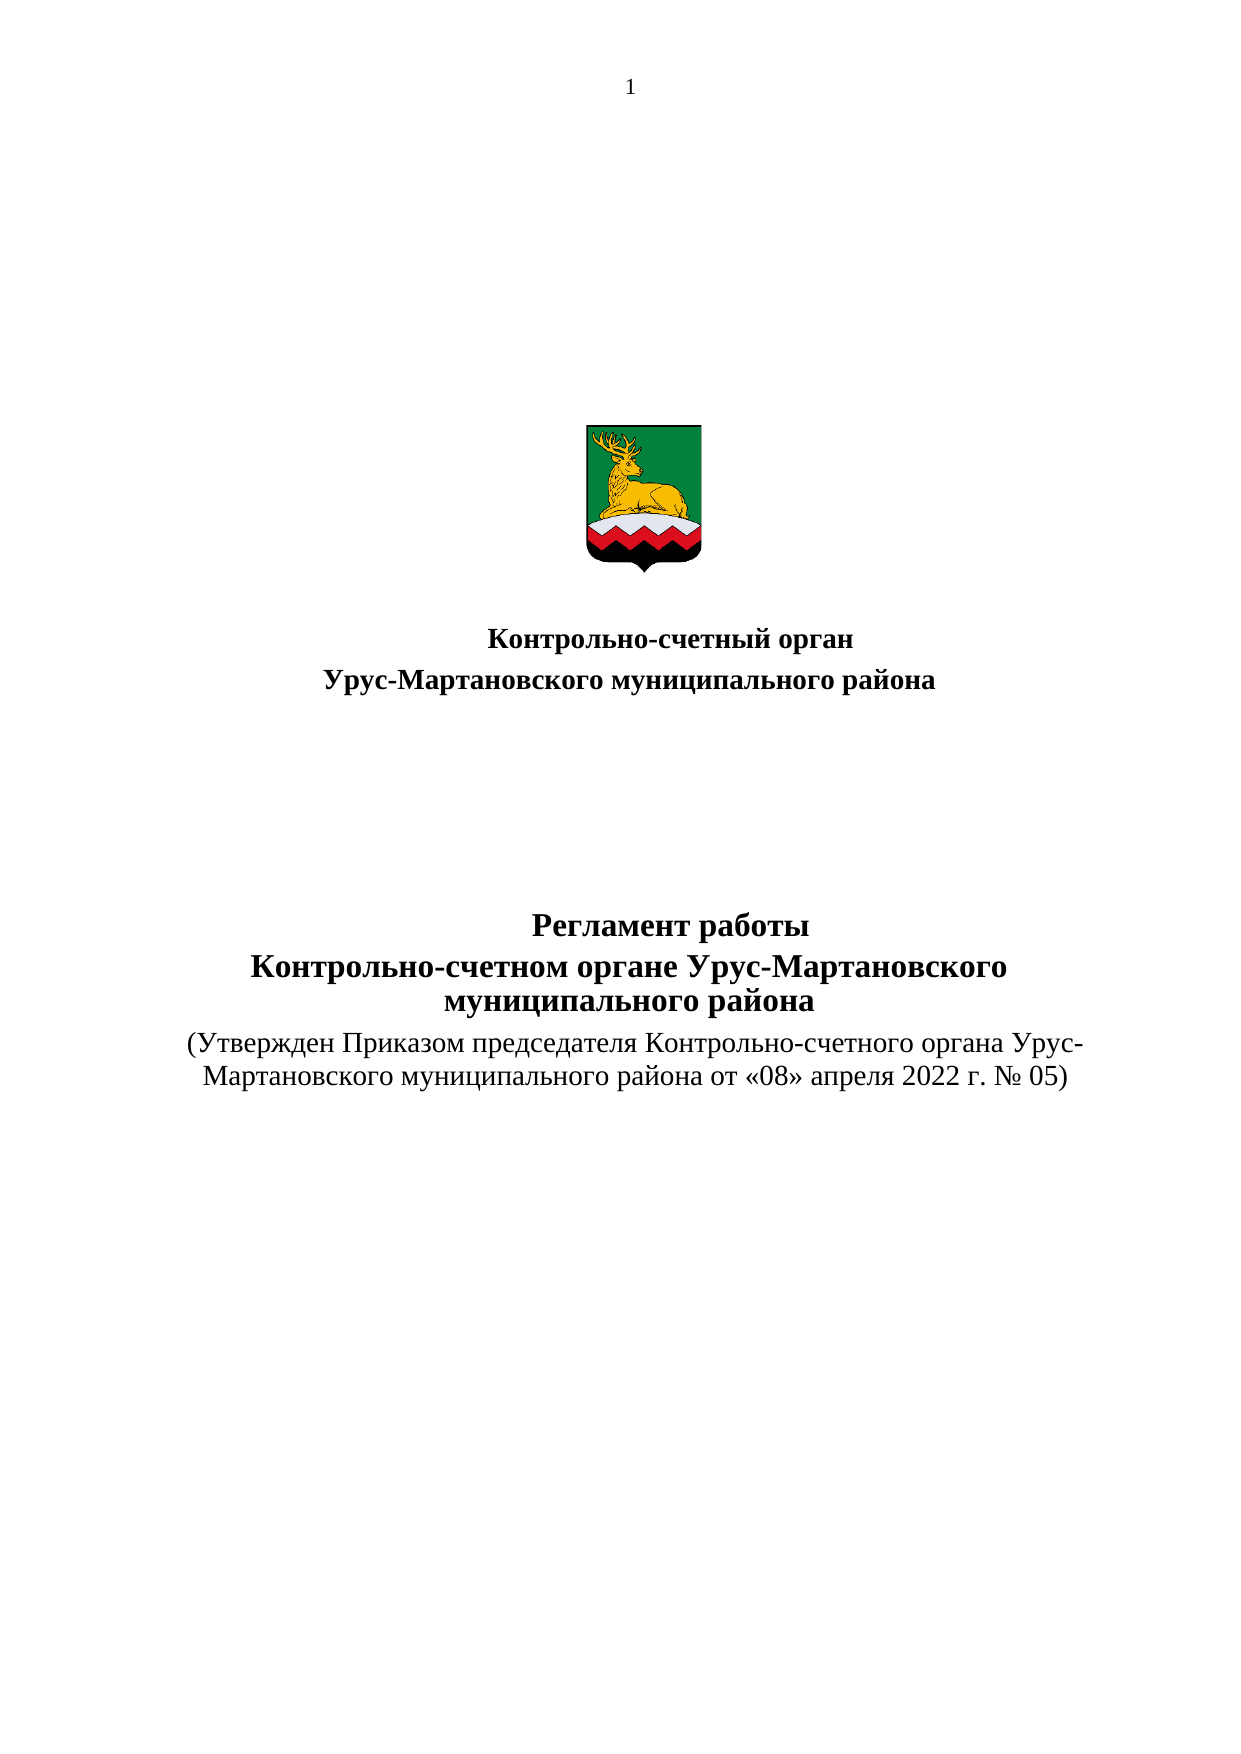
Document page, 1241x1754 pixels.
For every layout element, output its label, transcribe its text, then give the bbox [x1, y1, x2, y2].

text Регламент работы [148, 910, 1123, 943]
text Урус-Мартановского муниципального района [135, 663, 1123, 696]
text (Утвержден Приказом председателя Контрольно-счетного органа Урус-Мартановского муниципального района от «08» апреля 2022 г. № 05) [148, 1026, 1123, 1093]
picture [586, 425, 702, 573]
text Контрольно-счетный орган [148, 622, 1123, 655]
text Контрольно-счетном органе Урус-Мартановского муниципального района [135, 951, 1123, 1018]
